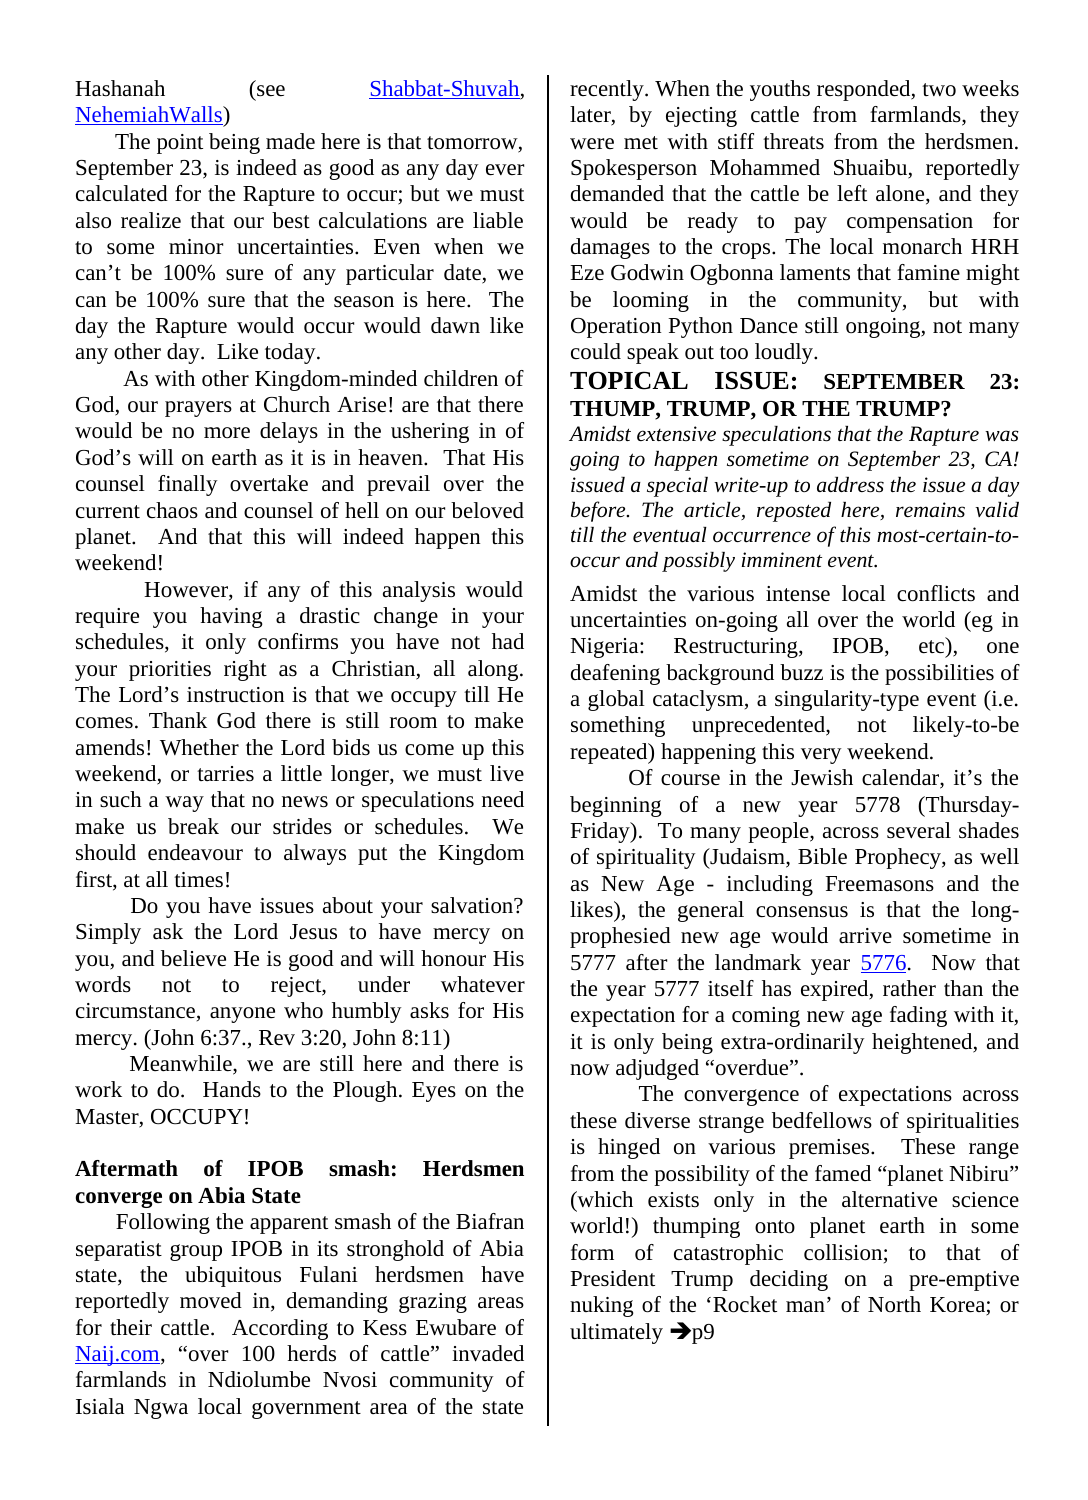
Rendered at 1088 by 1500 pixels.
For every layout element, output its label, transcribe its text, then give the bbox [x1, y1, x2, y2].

text Amidst extensive speculations that the Rapture was going to happen sometime on September 23, CA! issued a special write-up to address the issue a day before. The article, reposted here, remains valid till the eventual occurrence of this most-certain-to-occur and possibly imminent event. [570, 421, 1020, 572]
text Meanwhile, we are still here and there is work to do. Hands to the Plough. Eyes on the Master, OCCUPY! [75, 1050, 525, 1129]
text TOPICAL ISSUE: SEPTEMBER 23: THUMP, TRUMP, OR THE TRUMP? [570, 365, 1020, 421]
text Following the apparent smash of the Biafran separatist group IPOB in its stronghold of Abia state, the ubiquitous Fulani herdsmen have reportedly moved in, demanding grazing areas for their cattle. According to Kess Ewubare of Naij.com, “over 100 herds of cattle” invaded farmlands in Ndiolumbe Nvosi community of Isiala Ngwa local government area of the state recently. When the youths responded, two weeks later, by ejecting cattle from farmlands, they were met with stiff threats from the herdsmen. Spokesperson Mohammed Shuaibu, reportedly demanded that the cattle be left alone, and they would be ready to pay compensation for damages to the crops. The local monarch HRH Eze Godwin Ogbonna laments that famine might be looming in the community, but with Operation Python Dance still ongoing, not many could speak out too loudly. [75, 1208, 525, 1419]
text The point being made here is that tomorrow, September 23, is indeed as good as any day ever calculated for the Rapture to occur; but we must also realize that our best calculations are liable to some minor uncertainties. Even when we can’t be 100% sure of any particular date, we can be 100% sure that the season is here. The day the Rapture would occur would dawn like any other day. Like today. [75, 128, 525, 365]
text The convergence of expectations across these diverse strange bedfellows of spiritualities is hinged on various premises. These range from the possibility of the famed “planet Nibiru” (which exists only in the alternative science world!) thumping onto planet earth in some form of catastrophic collision; to that of President Trump deciding on a pre-emptive nuking of the ‘Rocket man’ of North Korea; or ultimately p9 [570, 1081, 1020, 1344]
text Aftermath of IPOB smash: Herdsmen converge on Abia State [75, 1156, 525, 1208]
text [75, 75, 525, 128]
text As with other Kingdom-minded children of God, our prayers at Church Arise! are that there would be no more delays in the ushering in of God’s will on earth as it is in heaven. That His counsel finally overtake and prevail over the current chaos and counsel of hell on our beloved planet. And that this will indeed happen this weekend! [75, 365, 525, 576]
text Do you have issues about your salvation? Simply ask the Lord Jesus to have mercy on you, and believe He is good and will honour His words not to reject, under whatever circumstance, anyone who humbly asks for His mercy. (John 6:37., Rev 3:20, John 8:11) [75, 892, 525, 1050]
text Amidst the various intense local conflicts and uncertainties on-going all over the world (eg in Nigeria: Restructuring, IPOB, etc), one deafening background buzz is the possibilities of a global cataclysm, a singularity-type event (i.e. something unprecedented, not likely-to-be repeated) happening this very weekend. [570, 580, 1020, 764]
text Of course in the Jewish calendar, it’s the beginning of a new year 5778 (Thursday-Friday). To many people, across several shades of spirituality (Judaism, Bible Prophecy, as well as New Age - including Freemasons and the likes), the general consensus is that the long-prophesied new age would arrive sometime in 5777 after the landmark year 5776. Now that the year 5777 itself has expired, rather than the expectation for a coming new age fading with it, it is only being extra-ordinarily heightened, and now adjudged “overdue”. [570, 764, 1020, 1081]
text Following the apparent smash of the Biafran separatist group IPOB in its stronghold of Abia state, the ubiquitous Fulani herdsmen have reportedly moved in, demanding grazing areas for their cattle. According to Kess Ewubare of Naij.com, “over 100 herds of cattle” invaded farmlands in Ndiolumbe Nvosi community of Isiala Ngwa local government area of the state recently. When the youths responded, two weeks later, by ejecting cattle from farmlands, they were met with stiff threats from the herdsmen. Spokesperson Mohammed Shuaibu, reportedly demanded that the cattle be left alone, and they would be ready to pay compensation for damages to the crops. The local monarch HRH Eze Godwin Ogbonna laments that famine might be looming in the community, but with Operation Python Dance still ongoing, not many could speak out too loudly. [570, 75, 1020, 365]
text However, if any of this analysis would require you having a drastic change in your schedules, it only confirms you have not had your priorities right as a Christian, all along. The Lord’s instruction is that we occupy till He comes. Thank God there is still room to make amends! Whether the Lord bids us come up this weekend, or tarries a little longer, we must live in such a way that no news or speculations need make us break our strides or schedules. We should endeavour to always put the Kingdom first, at all times! [75, 576, 525, 892]
